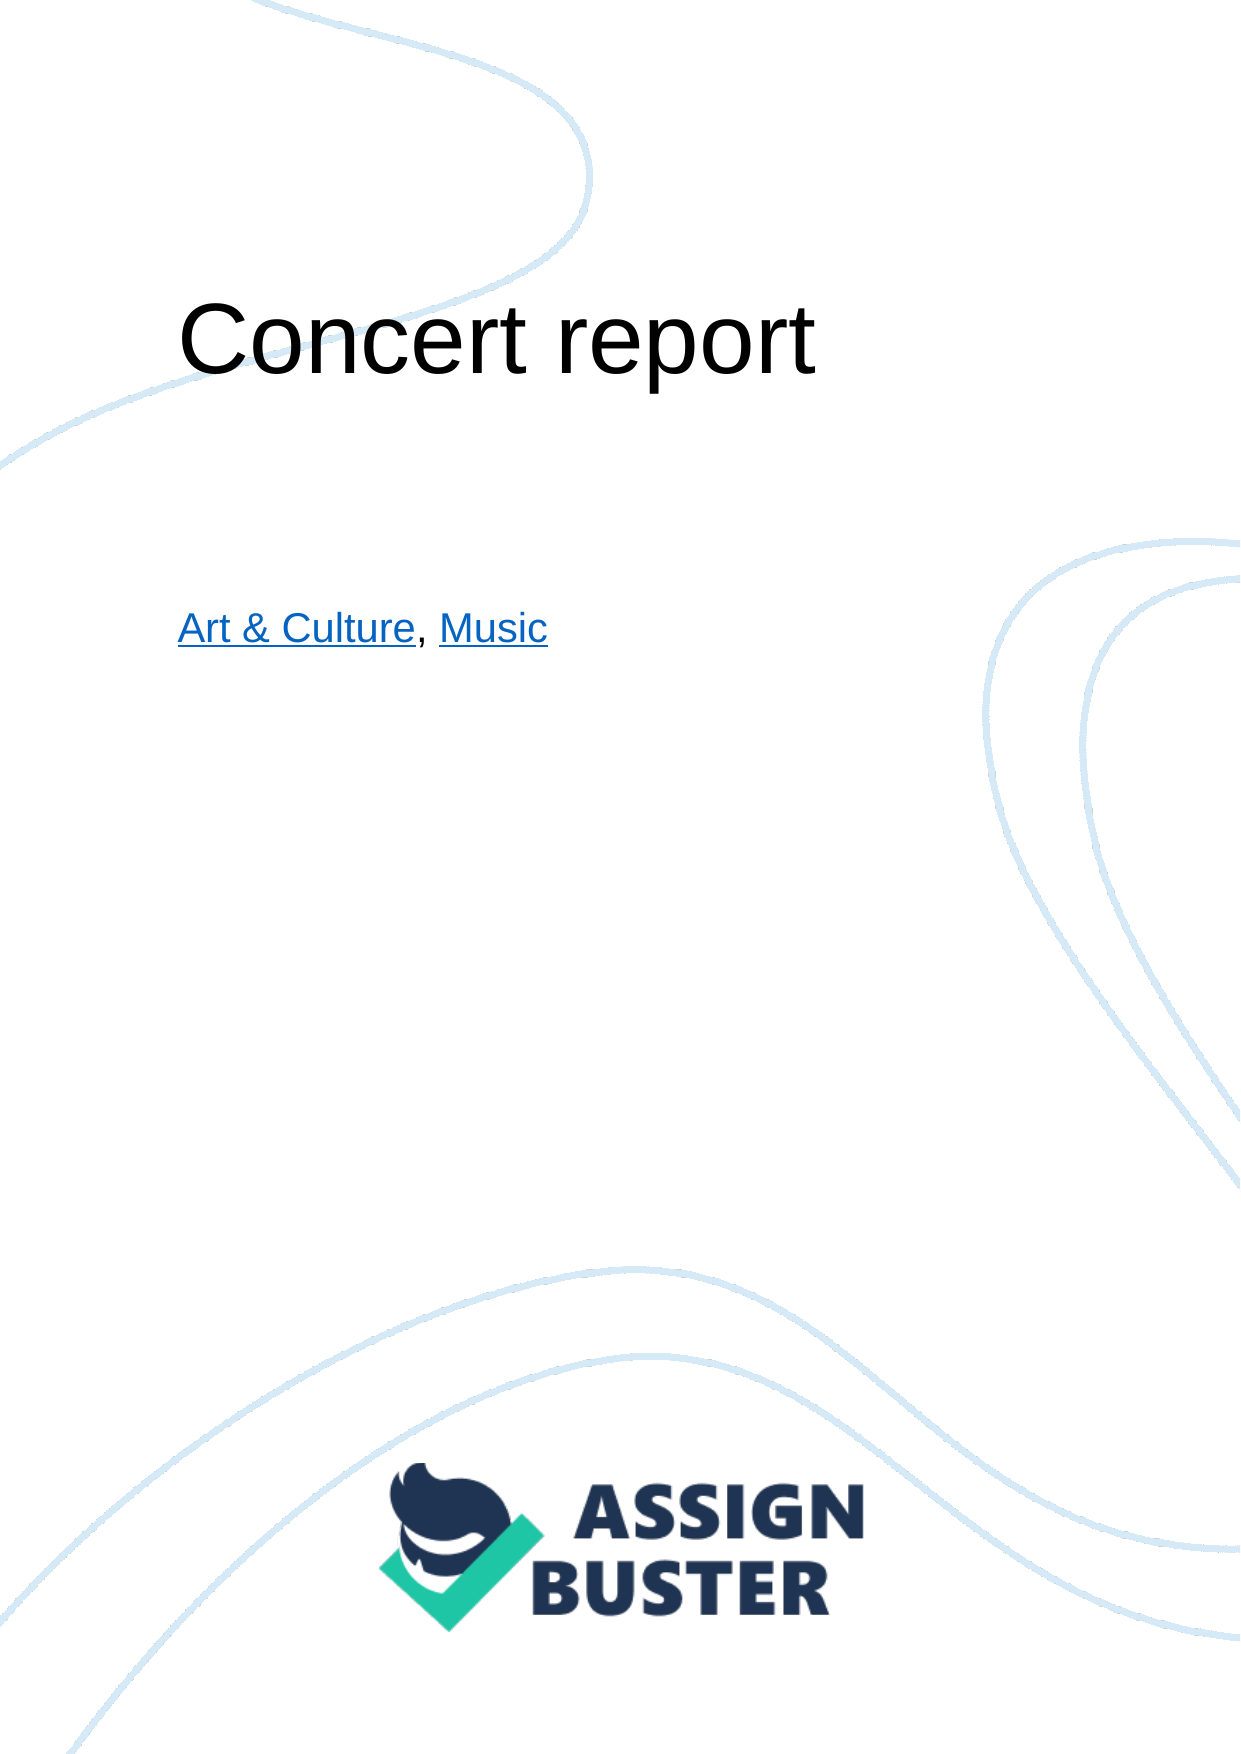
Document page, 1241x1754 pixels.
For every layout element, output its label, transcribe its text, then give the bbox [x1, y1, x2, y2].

text Art & Culture, Music [177, 604, 1152, 652]
subtitle Concert report [177, 279, 1152, 394]
picture [0, 0, 1241, 1754]
